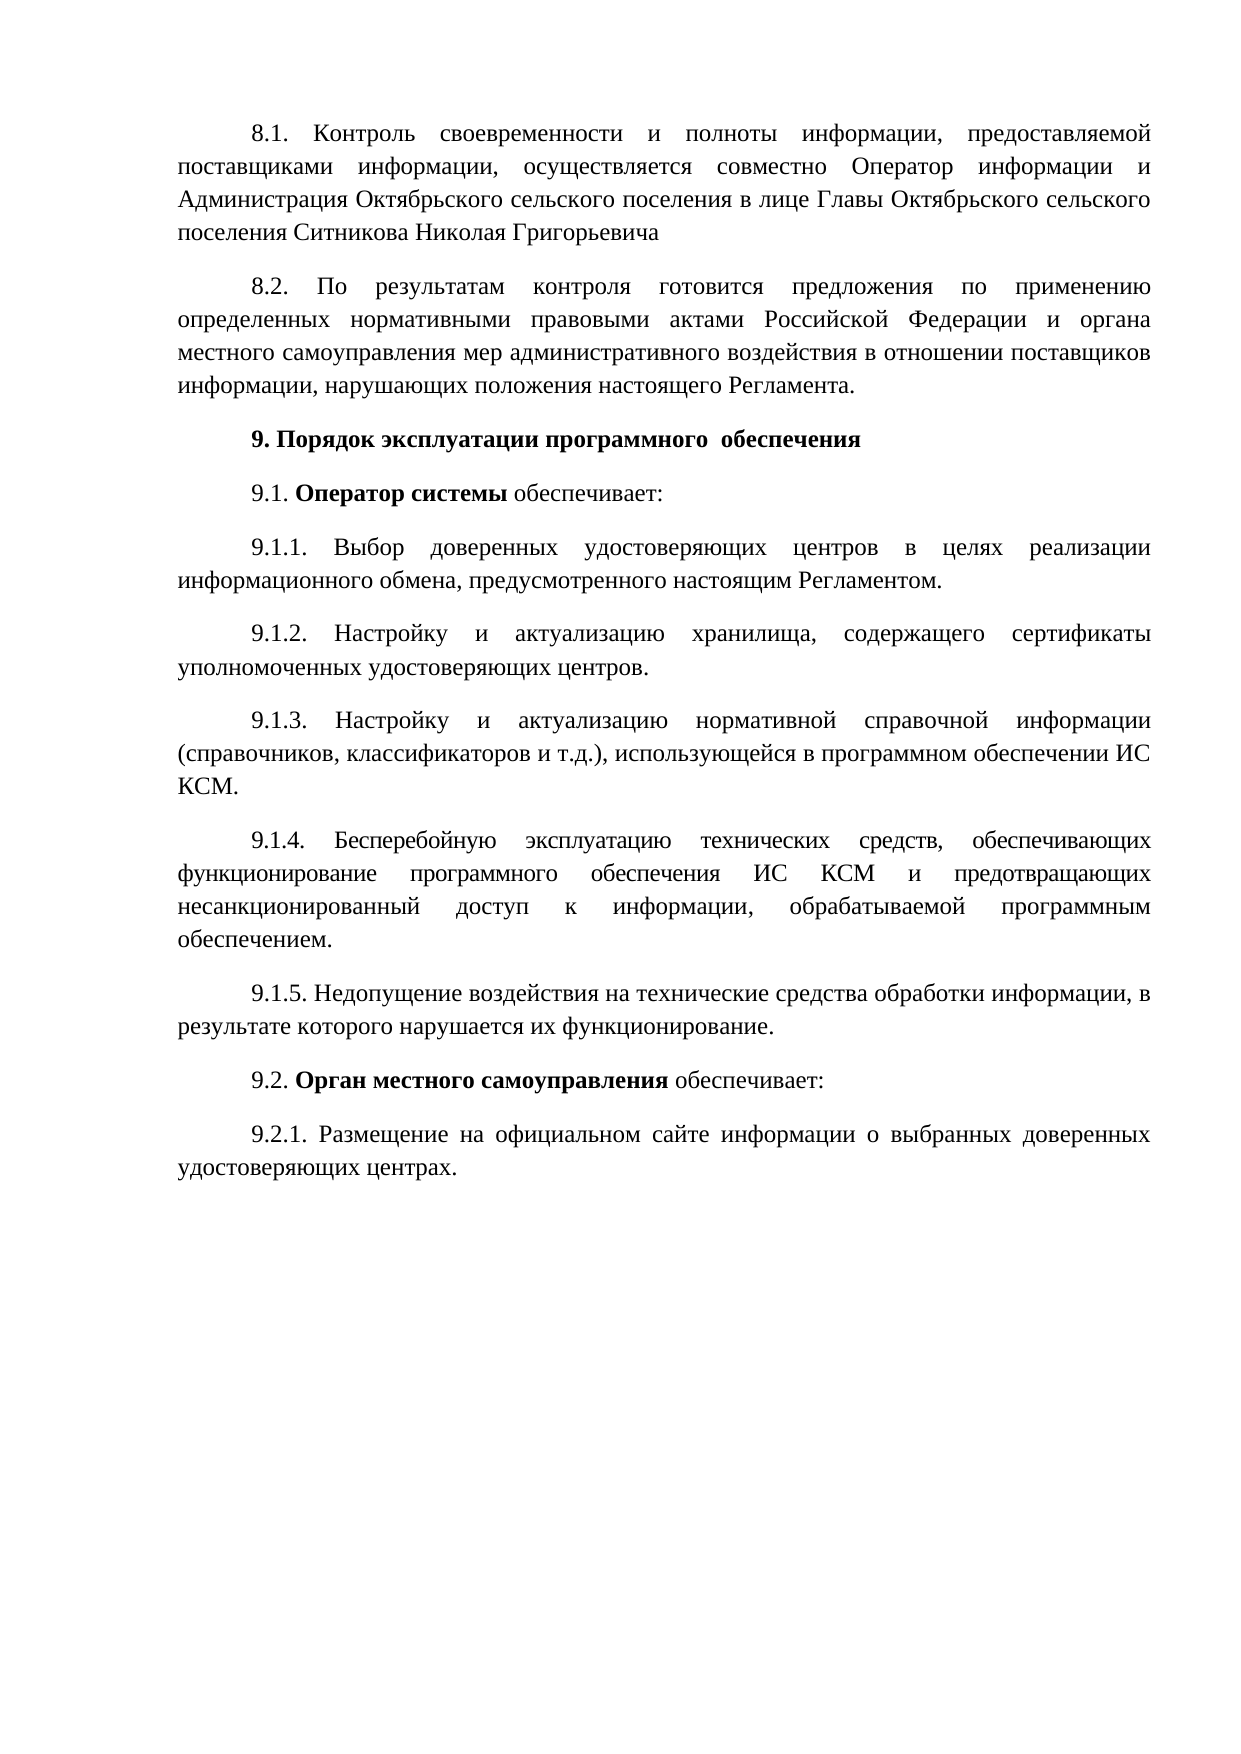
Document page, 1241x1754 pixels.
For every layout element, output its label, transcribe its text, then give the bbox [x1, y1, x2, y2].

text 9.1.4. Бесперебойную эксплуатацию технических средств, обеспечивающих функционирование программного обеспечения ИС КСМ и предотвращающих несанкционированный доступ к информации, обрабатываемой программным обеспечением. [177, 825, 1152, 953]
text 9.1. Оператор системы обеспечивает: [177, 478, 1152, 507]
text 8.1. Контроль своевременности и полноты информации, предоставляемой поставщиками информации, осуществляется совместно Оператор информации и Администрация Октябрьского сельского поселения в лице Главы Октябрьского сельского поселения Ситникова Николая Григорьевича [177, 118, 1152, 246]
text 9.1.1. Выбор доверенных удостоверяющих центров в целях реализации информационного обмена, предусмотренного настоящим Регламентом. [177, 532, 1152, 593]
text 9.2.1. Размещение на официальном сайте информации о выбранных доверенных удостоверяющих центрах. [177, 1119, 1152, 1181]
text 9.1.2. Настройку и актуализацию хранилища, содержащего сертификаты уполномоченных удостоверяющих центров. [177, 618, 1152, 680]
text 9. Порядок эксплуатации программного обеспечения [177, 424, 1152, 453]
text 9.1.5. Недопущение воздействия на технические средства обработки информации, в результате которого нарушается их функционирование. [177, 978, 1152, 1040]
text 9.2. Орган местного самоуправления обеспечивает: [177, 1065, 1152, 1094]
text 9.1.3. Настройку и актуализацию нормативной справочной информации (справочников, классификаторов и т.д.), использующейся в программном обеспечении ИС КСМ. [177, 705, 1152, 800]
text 8.2. По результатам контроля готовится предложения по применению определенных нормативными правовыми актами Российской Федерации и органа местного самоуправления мер административного воздействия в отношении поставщиков информации, нарушающих положения настоящего Регламента. [177, 271, 1152, 399]
